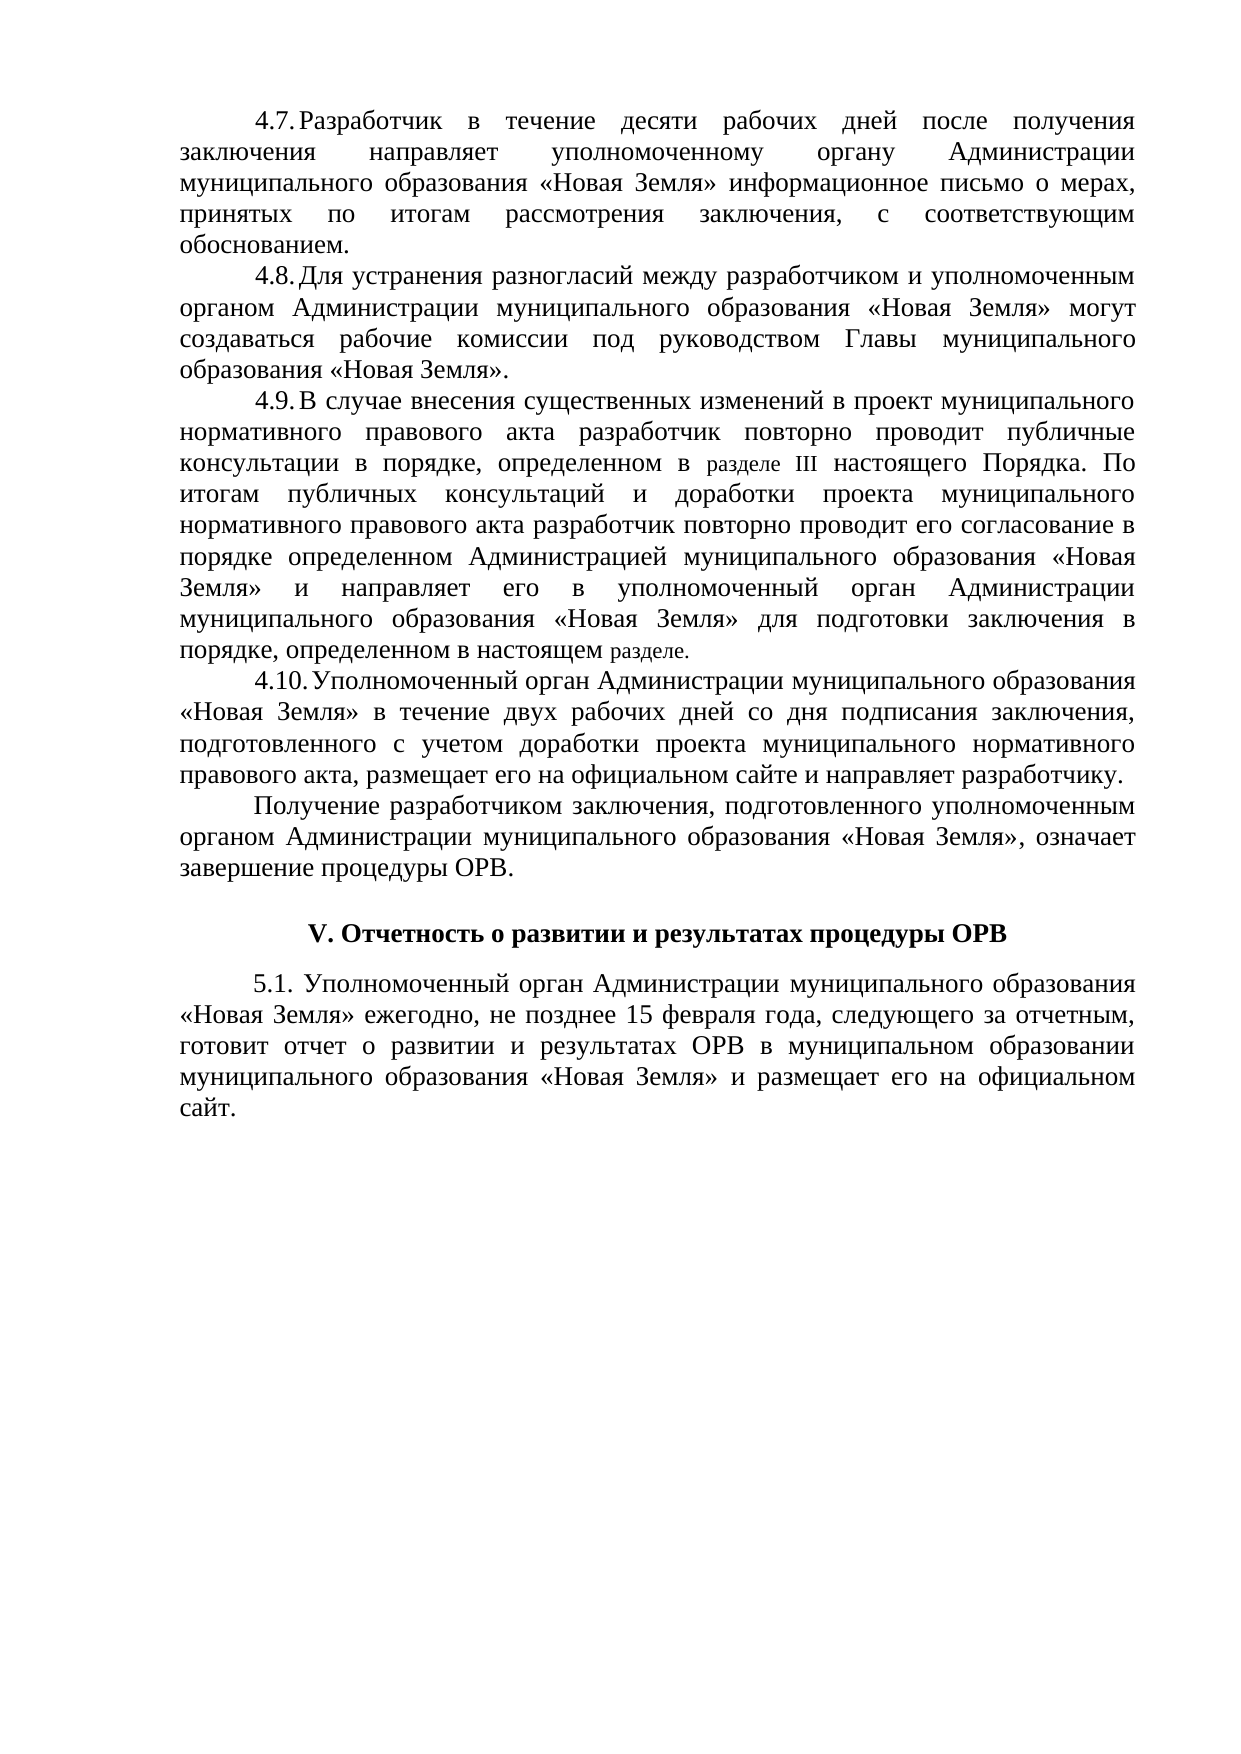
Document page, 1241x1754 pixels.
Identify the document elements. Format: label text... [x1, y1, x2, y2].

text Получение разработчиком заключения, подготовленного уполномоченным органом Администрации муниципального образования «Новая Земля», означает завершение процедуры ОРВ. [179, 789, 1136, 882]
list В случае внесения существенных изменений в проект муниципального нормативного правового акта разработчик повторно проводит публичные консультации в порядке, определенном в разделе III настоящего Порядка. По итогам публичных консультаций и доработки проекта муниципального нормативного правового акта разработчик повторно проводит его согласование в порядке определенном Администрацией муниципального образования «Новая Земля» и направляет его в уполномоченный орган Администрации муниципального образования «Новая Земля» для подготовки заключения в порядке, определенном в настоящем разделе. [179, 384, 1136, 664]
list Для устранения разногласий между разработчиком и уполномоченным органом Администрации муниципального образования «Новая Земля» могут создаваться рабочие комиссии под руководством Главы муниципального образования «Новая Земля». [179, 259, 1136, 384]
list Разработчик в течение десяти рабочих дней после получения заключения направляет уполномоченному органу Администрации муниципального образования «Новая Земля» информационное письмо о мерах, принятых по итогам рассмотрения заключения, с соответствующим обоснованием. [179, 104, 1136, 259]
text 5.1. Уполномоченный орган Администрации муниципального образования «Новая Земля» ежегодно, не позднее 15 февраля года, следующего за отчетным, готовит отчет о развитии и результатах ОРВ в муниципальном образовании муниципального образования «Новая Земля» и размещает его на официальном сайт. [179, 967, 1136, 1122]
text V. Отчетность о развитии и результатах процедуры ОРВ [179, 917, 1136, 949]
text 4.10. Уполномоченный орган Администрации муниципального образования «Новая Земля» в течение двух рабочих дней со дня подписания заключения, подготовленного с учетом доработки проекта муниципального нормативного правового акта, размещает его на официальном сайте и направляет разработчику. [179, 664, 1136, 789]
